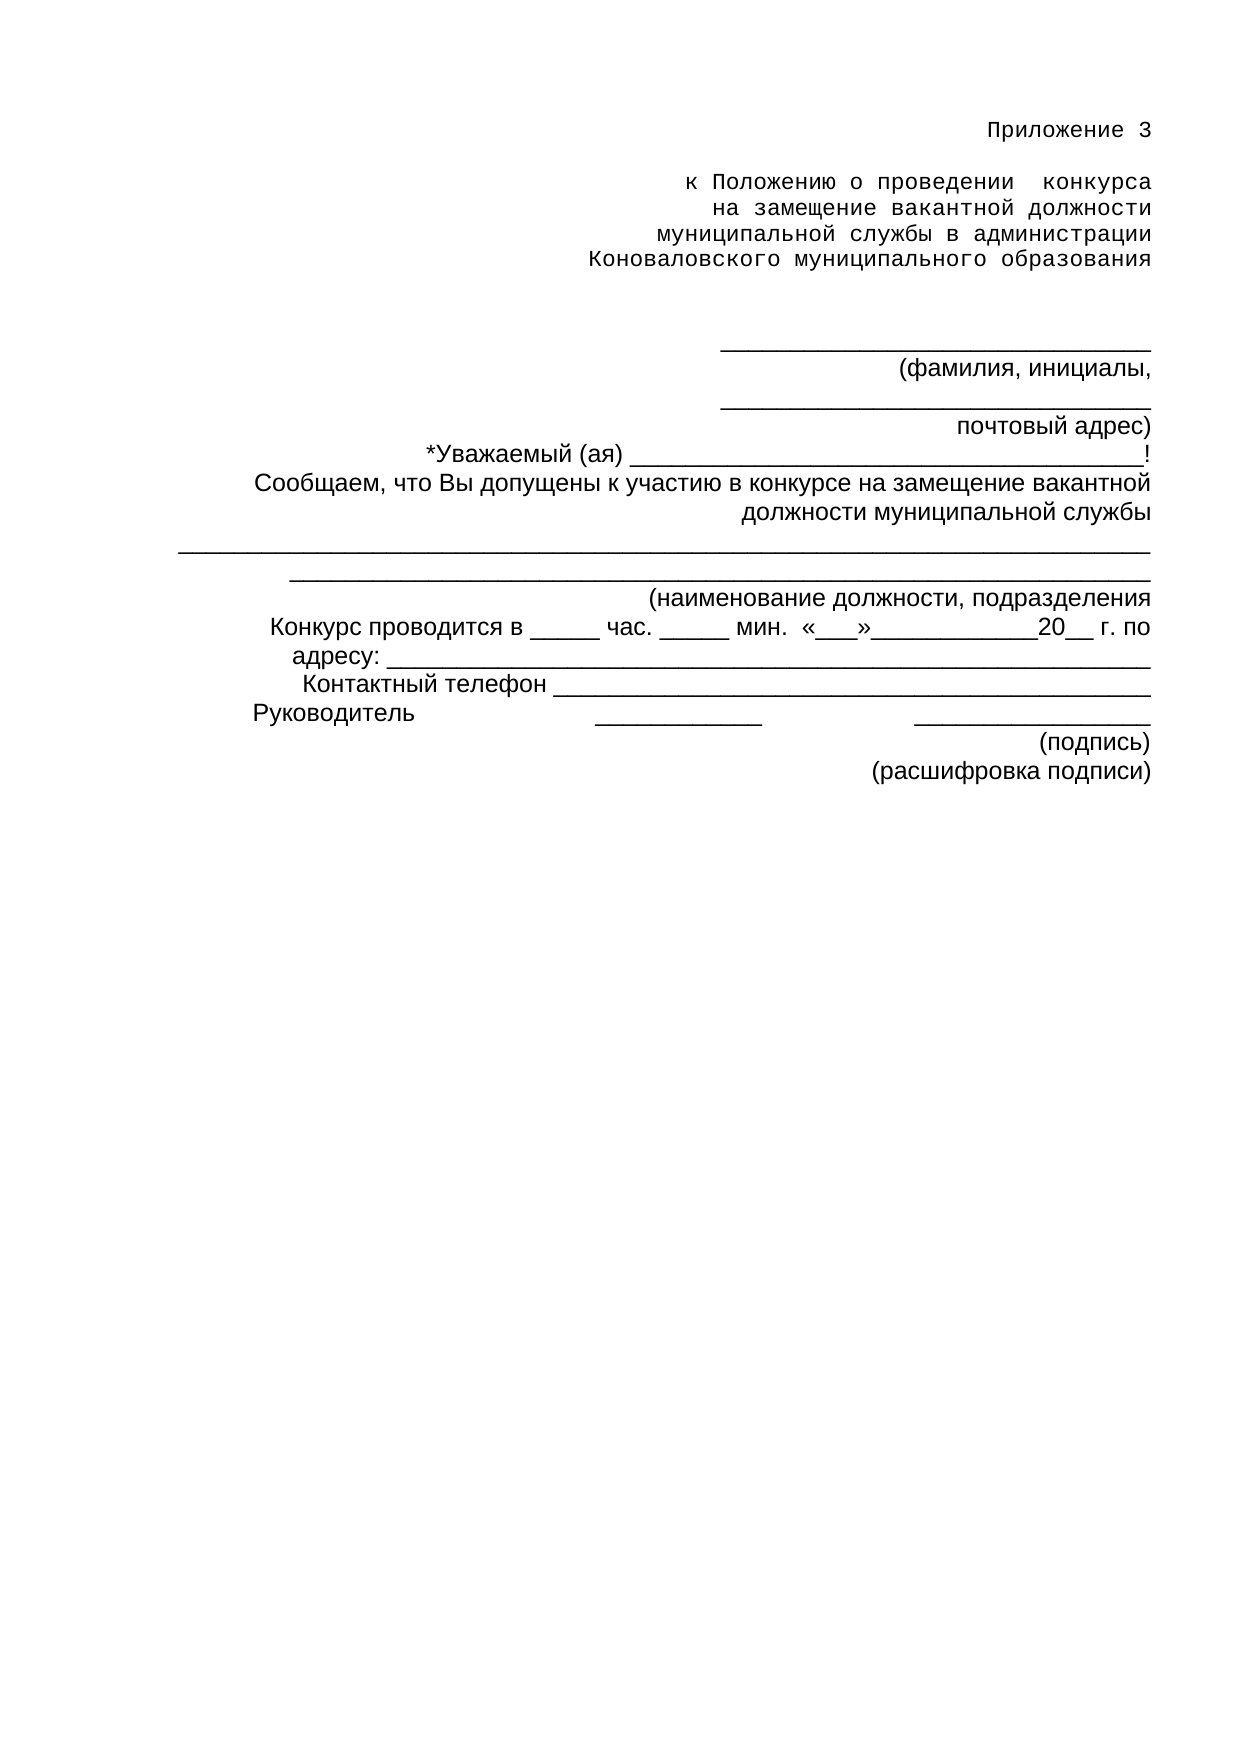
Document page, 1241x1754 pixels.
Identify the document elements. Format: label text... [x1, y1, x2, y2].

text _______________________________ [177, 324, 1152, 353]
text Приложение 3 [177, 118, 1152, 144]
text (наименование должности, подразделения [177, 583, 1152, 612]
text _______________________________ [177, 382, 1152, 411]
text Сообщаем, что Вы допущены к участию в конкурсе на замещение вакантной должности муниципальной службы [177, 468, 1152, 526]
text *Уважаемый (ая) _____________________________________! [177, 439, 1152, 468]
text Конкурс проводится в _____ час. _____ мин. «___»____________20__ г. по адресу: _______________________________________________________ [177, 612, 1152, 669]
text к Положению о проведении конкурса [177, 170, 1152, 196]
text Контактный телефон ___________________________________________ [177, 669, 1152, 698]
text муниципальной службы в администрации [177, 222, 1152, 248]
text на замещение вакантной должности [177, 196, 1152, 222]
text Коноваловского муниципального образования [177, 248, 1152, 274]
text ____________________________________________________________________________________________________________________________________ [177, 526, 1152, 583]
text (фамилия, инициалы, [177, 353, 1152, 382]
text (подпись) (расшифровка подписи) [177, 727, 1152, 784]
text почтовый адрес) [177, 411, 1152, 439]
text Руководитель ____________ _________________ [177, 698, 1152, 727]
